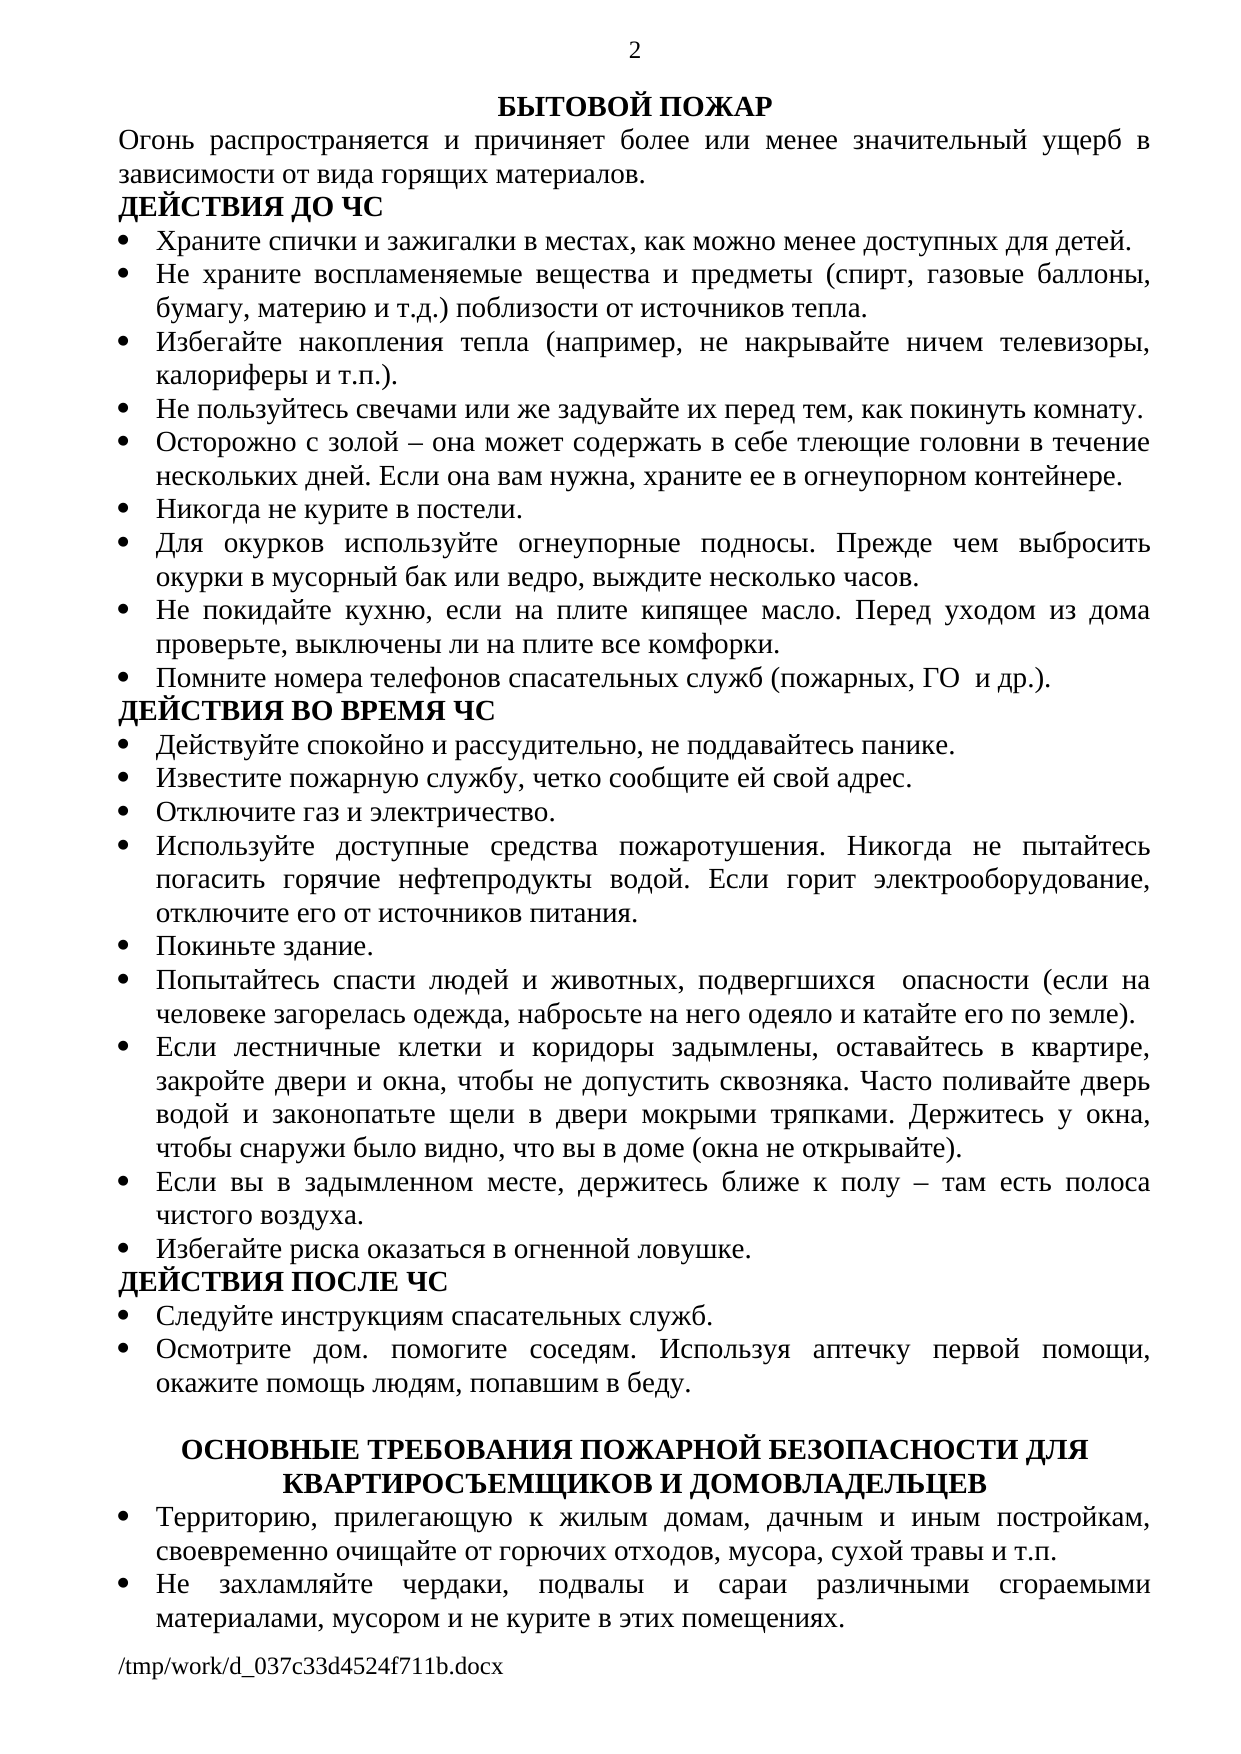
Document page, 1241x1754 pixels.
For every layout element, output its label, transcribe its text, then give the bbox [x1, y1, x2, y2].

text Огонь распространяется и причиняет более или менее значительный ущерб в зависимости от вида горящих материалов. [118, 122, 1152, 189]
list Покиньте здание. [118, 928, 1152, 962]
list Для окурков используйте огнеупорные подносы. Прежде чем выбросить окурки в мусорный бак или ведро, выждите несколько часов. [118, 525, 1152, 592]
list Действуйте спокойно и рассудительно, не поддавайтесь панике. [118, 727, 1152, 761]
list Помните номера телефонов спасательных служб (пожарных, ГО и др.). [118, 660, 1152, 693]
list Попытайтесь спасти людей и животных, подвергшихся опасности (если на человеке загорелась одежда, набросьте на него одеяло и катайте его по земле). [118, 962, 1152, 1029]
list Не захламляйте чердаки, подвалы и сараи различными сгораемыми материалами, мусором и не курите в этих помещениях. [118, 1567, 1152, 1634]
list Избегайте риска оказаться в огненной ловушке. [118, 1231, 1152, 1264]
list Не пользуйтесь свечами или же задувайте их перед тем, как покинуть комнату. [118, 391, 1152, 424]
list Если вы в задымленном месте, держитесь ближе к полу – там есть полоса чистого воздуха. [118, 1164, 1152, 1231]
list Если лестничные клетки и коридоры задымлены, оставайтесь в квартире, закройте двери и окна, чтобы не допустить сквозняка. Часто поливайте дверь водой и законопатьте щели в двери мокрыми тряпками. Держитесь у окна, чтобы снаружи было видно, что вы в доме (окна не открывайте). [118, 1029, 1152, 1164]
list Используйте доступные средства пожаротушения. Никогда не пытайтесь погасить горячие нефтепродукты водой. Если горит электрооборудование, отключите его от источников питания. [118, 828, 1152, 928]
text ДЕЙСТВИЯ ПОСЛЕ ЧС [118, 1264, 1152, 1298]
text ДЕЙСТВИЯ ВО ВРЕМЯ ЧС [118, 693, 1152, 727]
list Территорию, прилегающую к жилым домам, дачным и иным постройкам, своевременно очищайте от горючих отходов, мусора, сухой травы и т.п. [118, 1499, 1152, 1567]
list Не храните воспламеняемые вещества и предметы (спирт, газовые баллоны, бумагу, материю и т.д.) поблизости от источников тепла. [118, 256, 1152, 324]
list Храните спички и зажигалки в местах, как можно менее доступных для детей. [118, 223, 1152, 256]
list Никогда не курите в постели. [118, 492, 1152, 525]
list Осторожно с золой – она может содержать в себе тлеющие головни в течение нескольких дней. Если она вам нужна, храните ее в огнеупорном контейнере. [118, 424, 1152, 492]
list Не покидайте кухню, если на плите кипящее масло. Перед уходом из дома проверьте, выключены ли на плите все комфорки. [118, 592, 1152, 660]
text ДЕЙСТВИЯ ДО ЧС [118, 189, 1152, 223]
text БЫТОВОЙ ПОЖАР [118, 89, 1152, 122]
list Известите пожарную службу, четко сообщите ей свой адрес. [118, 761, 1152, 794]
text ОСНОВНЫЕ ТРЕБОВАНИЯ ПОЖАРНОЙ БЕЗОПАСНОСТИ ДЛЯ КВАРТИРОСЪЕМЩИКОВ И ДОМОВЛАДЕЛЬЦЕВ [118, 1432, 1152, 1499]
list Отключите газ и электричество. [118, 794, 1152, 828]
list Избегайте накопления тепла (например, не накрывайте ничем телевизоры, калориферы и т.п.). [118, 324, 1152, 391]
list Следуйте инструкциям спасательных служб. [118, 1298, 1152, 1332]
list Осмотрите дом. помогите соседям. Используя аптечку первой помощи, окажите помощь людям, попавшим в беду. [118, 1332, 1152, 1399]
